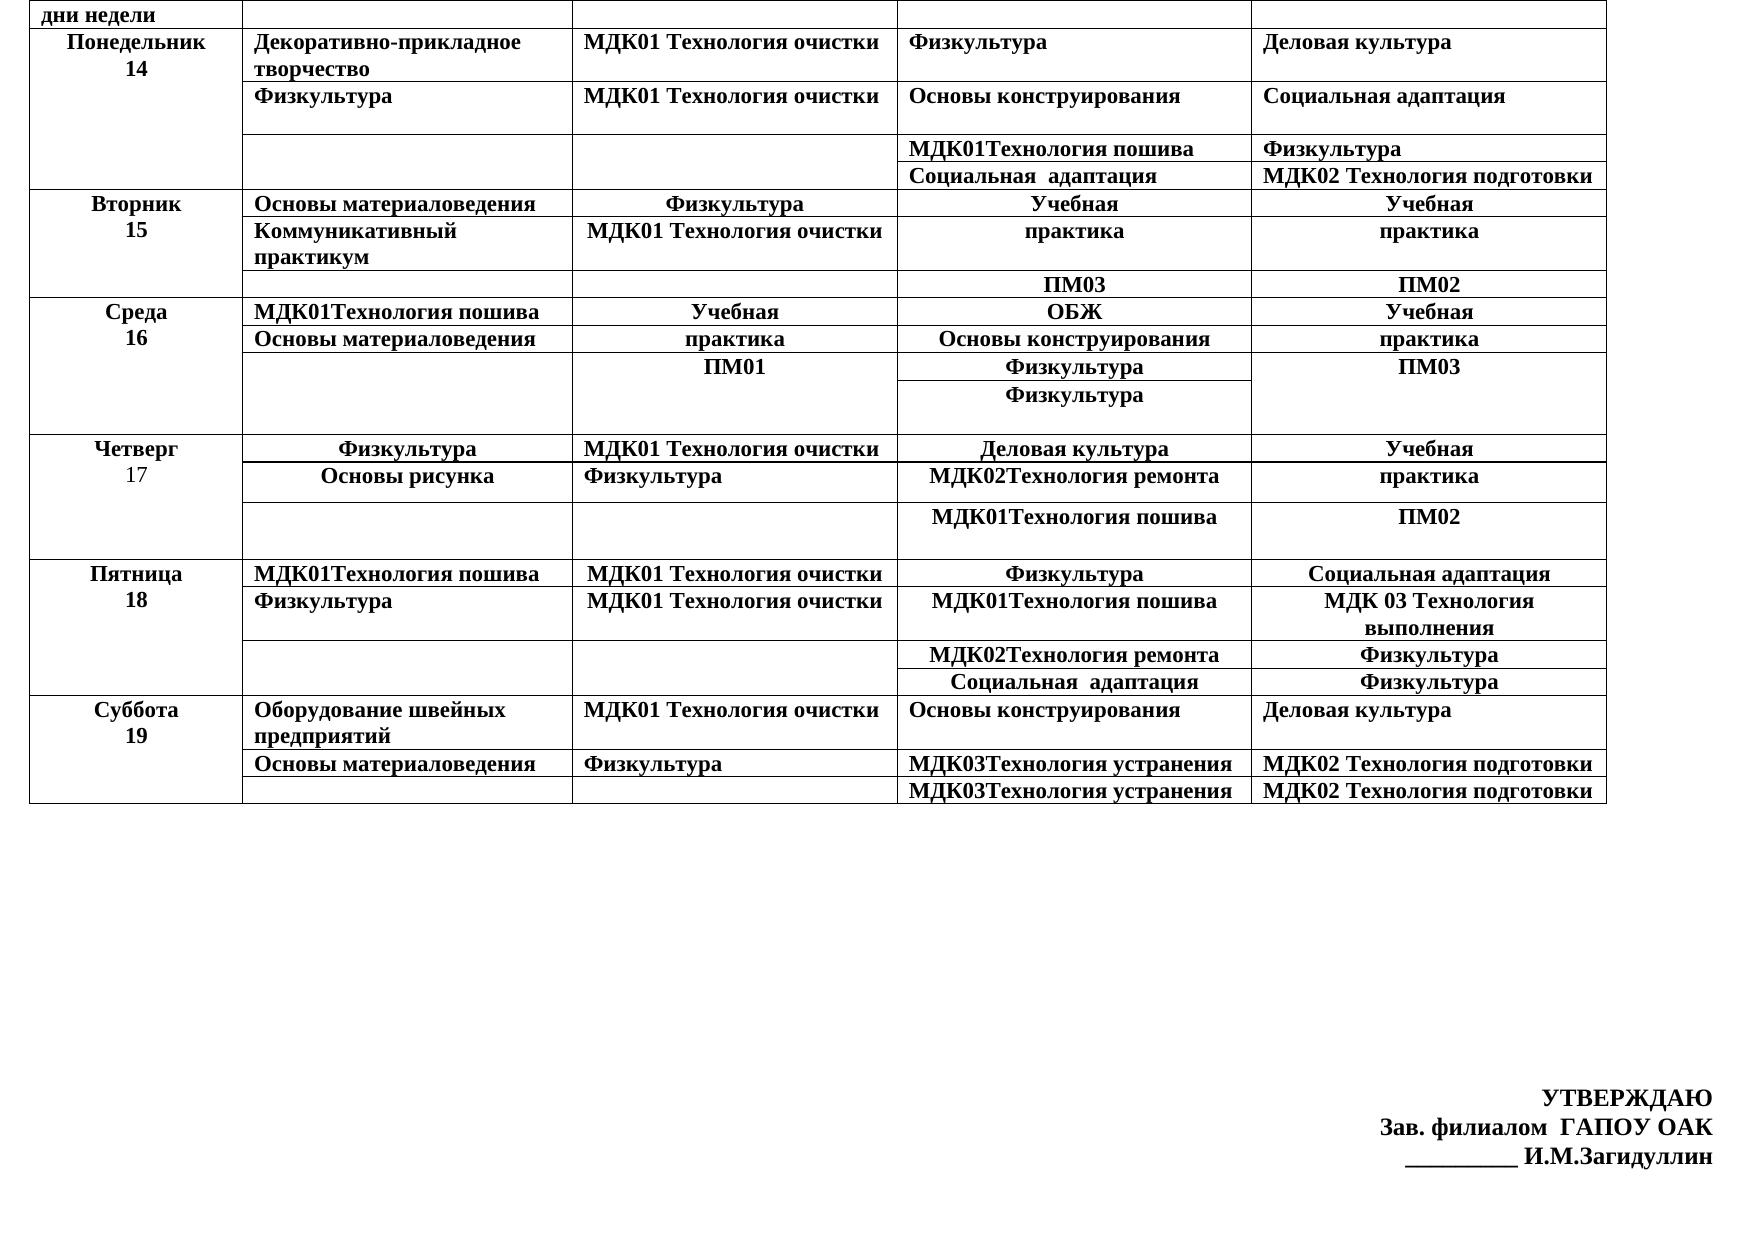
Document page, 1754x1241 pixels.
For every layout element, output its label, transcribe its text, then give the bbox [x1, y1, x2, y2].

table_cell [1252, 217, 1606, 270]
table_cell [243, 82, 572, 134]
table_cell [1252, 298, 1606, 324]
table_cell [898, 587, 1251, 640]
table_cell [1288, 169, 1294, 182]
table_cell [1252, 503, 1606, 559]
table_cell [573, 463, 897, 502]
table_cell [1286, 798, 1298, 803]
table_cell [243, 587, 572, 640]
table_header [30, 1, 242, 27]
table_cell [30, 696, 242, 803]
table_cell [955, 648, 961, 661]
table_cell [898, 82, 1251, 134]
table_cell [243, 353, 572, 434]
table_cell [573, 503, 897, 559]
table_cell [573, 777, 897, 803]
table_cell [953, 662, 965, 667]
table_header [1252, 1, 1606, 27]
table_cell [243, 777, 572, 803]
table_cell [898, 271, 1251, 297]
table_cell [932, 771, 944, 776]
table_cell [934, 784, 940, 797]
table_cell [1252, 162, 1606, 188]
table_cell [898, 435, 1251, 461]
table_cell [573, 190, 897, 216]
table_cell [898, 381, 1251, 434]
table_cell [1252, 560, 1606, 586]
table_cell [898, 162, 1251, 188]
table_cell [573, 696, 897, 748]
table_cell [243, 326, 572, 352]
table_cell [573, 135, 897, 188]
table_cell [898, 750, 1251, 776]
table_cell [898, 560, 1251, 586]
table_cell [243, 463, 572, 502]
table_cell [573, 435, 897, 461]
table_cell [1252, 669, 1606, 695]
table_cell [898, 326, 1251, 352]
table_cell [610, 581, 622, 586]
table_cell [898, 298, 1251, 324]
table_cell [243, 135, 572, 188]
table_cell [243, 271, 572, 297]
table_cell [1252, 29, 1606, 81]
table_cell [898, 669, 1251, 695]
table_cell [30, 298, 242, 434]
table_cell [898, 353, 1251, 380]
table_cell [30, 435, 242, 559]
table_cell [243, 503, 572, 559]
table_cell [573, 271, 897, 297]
text УТВЕРЖДАЮ Зав. филиалом ГАПОУ ОАК [29, 1083, 1713, 1141]
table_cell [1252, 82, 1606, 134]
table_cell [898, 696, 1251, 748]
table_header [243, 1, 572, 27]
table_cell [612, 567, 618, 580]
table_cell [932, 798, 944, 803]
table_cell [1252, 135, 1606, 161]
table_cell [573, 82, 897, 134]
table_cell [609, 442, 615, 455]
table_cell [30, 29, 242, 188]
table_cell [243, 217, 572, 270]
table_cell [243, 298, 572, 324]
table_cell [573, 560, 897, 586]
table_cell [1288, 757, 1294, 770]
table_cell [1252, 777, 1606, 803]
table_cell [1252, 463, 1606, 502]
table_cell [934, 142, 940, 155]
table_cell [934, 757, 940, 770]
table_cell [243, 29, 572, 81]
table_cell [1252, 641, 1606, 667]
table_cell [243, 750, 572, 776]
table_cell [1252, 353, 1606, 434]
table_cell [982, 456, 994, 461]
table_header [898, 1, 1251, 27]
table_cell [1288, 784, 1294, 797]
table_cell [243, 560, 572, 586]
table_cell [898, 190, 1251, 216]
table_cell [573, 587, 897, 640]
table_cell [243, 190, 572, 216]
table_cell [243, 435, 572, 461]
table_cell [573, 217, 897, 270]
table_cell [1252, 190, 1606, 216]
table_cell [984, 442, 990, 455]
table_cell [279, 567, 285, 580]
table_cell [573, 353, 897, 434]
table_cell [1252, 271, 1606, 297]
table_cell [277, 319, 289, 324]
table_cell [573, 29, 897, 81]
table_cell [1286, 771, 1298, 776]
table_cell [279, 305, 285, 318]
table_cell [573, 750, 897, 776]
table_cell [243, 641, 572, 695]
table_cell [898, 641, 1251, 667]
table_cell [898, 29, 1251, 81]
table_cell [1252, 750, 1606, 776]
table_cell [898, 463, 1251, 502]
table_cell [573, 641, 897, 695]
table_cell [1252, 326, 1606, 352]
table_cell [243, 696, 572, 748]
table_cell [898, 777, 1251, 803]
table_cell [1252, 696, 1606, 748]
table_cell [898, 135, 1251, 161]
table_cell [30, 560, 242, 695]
text _________ И.М.Загидуллин [29, 1141, 1713, 1169]
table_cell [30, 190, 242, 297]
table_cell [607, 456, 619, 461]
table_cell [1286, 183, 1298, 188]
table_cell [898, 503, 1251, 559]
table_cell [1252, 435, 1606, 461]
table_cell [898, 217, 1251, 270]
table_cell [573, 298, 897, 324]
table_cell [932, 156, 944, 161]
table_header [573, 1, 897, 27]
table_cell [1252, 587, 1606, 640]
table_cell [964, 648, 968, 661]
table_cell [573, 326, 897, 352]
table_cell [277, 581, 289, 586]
